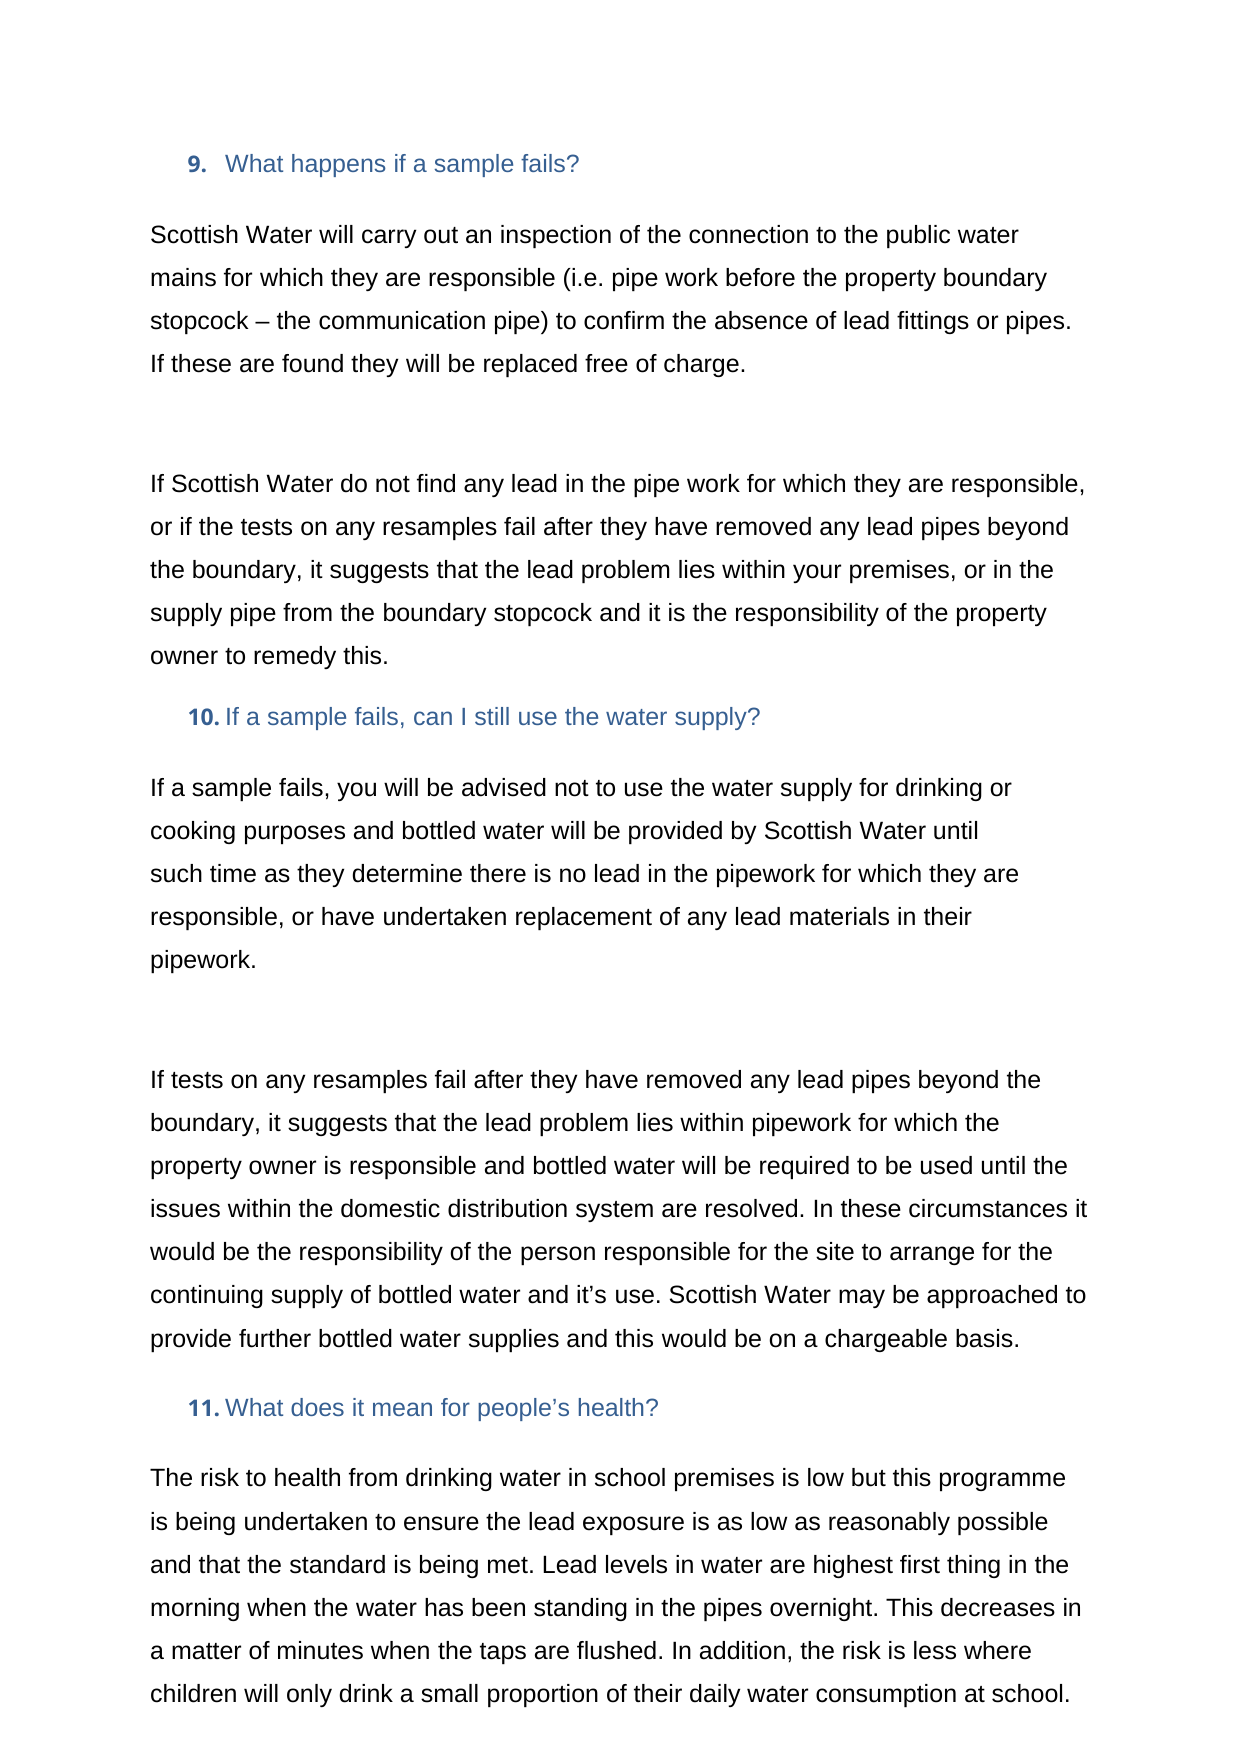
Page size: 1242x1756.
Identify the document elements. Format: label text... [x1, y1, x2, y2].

text If a sample fails, you will be advised not to use the water supply for drinking or cooking purposes and bottled water will be provided by Scottish Water until such time as they determine there is no lead in the pipework for which they are responsible, or have undertaken replacement of any lead materials in their pipework. [150, 773, 1033, 974]
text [150, 1463, 1089, 1708]
subtitle What happens if a sample fails? [187, 148, 1102, 179]
text If Scottish Water do not find any lead in the pipe work for which they are responsible, or if the tests on any resamples fail after they have removed any lead pipes beyond the boundary, it suggests that the lead problem lies within your premises, or in the supply pipe from the boundary stopcock and it is the responsibility of the property owner to remedy this. [150, 468, 1091, 670]
text Scottish Water will carry out an inspection of the connection to the public water mains for which they are responsible (i.e. pipe work before the property boundary stopcock – the communication pipe) to confirm the absence of lead fittings or pipes. If these are found they will be replaced free of charge. [150, 219, 1085, 378]
text If tests on any resamples fail after they have removed any lead pipes beyond the boundary, it suggests that the lead problem lies within pipework for which the property owner is responsible and bottled water will be required to be used until the issues within the domestic distribution system are resolved. In these circumstances it would be the responsibility of the person responsible for the site to arrange for the continuing supply of bottled water and it’s use. Scottish Water may be approached to provide further bottled water supplies and this would be on a chargeable basis. [150, 1065, 1092, 1352]
subtitle If a sample fails, can I still use the water supply? [187, 701, 1102, 732]
subtitle What does it mean for people’s health? [187, 1392, 1102, 1423]
